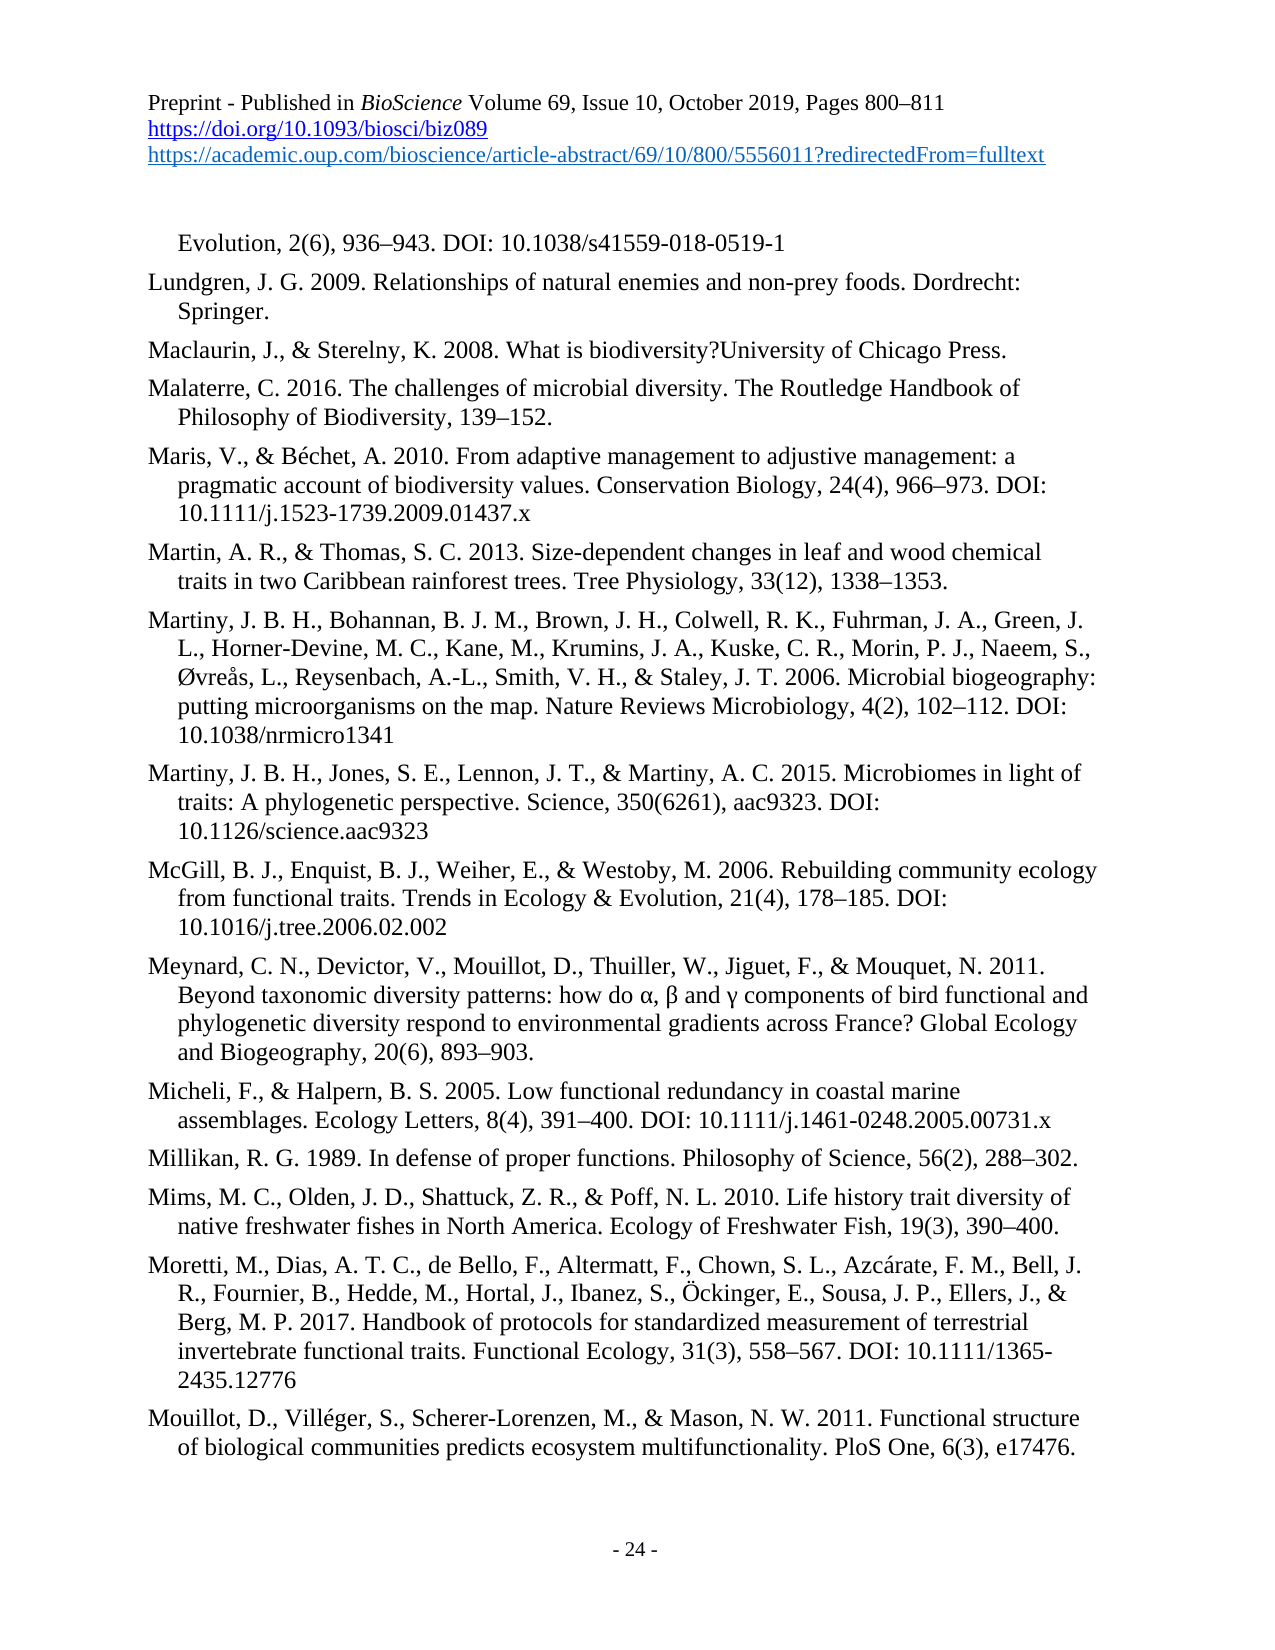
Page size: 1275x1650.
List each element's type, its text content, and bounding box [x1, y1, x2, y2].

text Maclaurin, J., & Sterelny, K. 2008. What is biodiversity?University of Chicago Press. [148, 335, 1098, 363]
text Mims, M. C., Olden, J. D., Shattuck, Z. R., & Poff, N. L. 2010. Life history trait diversity of native freshwater fishes in North America. Ecology of Freshwater Fish, 19(3), 390–400. [148, 1182, 1098, 1240]
text Martin, A. R., & Thomas, S. C. 2013. Size-dependent changes in leaf and wood chemical traits in two Caribbean rainforest trees. Tree Physiology, 33(12), 1338–1353. [148, 537, 1098, 595]
text Micheli, F., & Halpern, B. S. 2005. Low functional redundancy in coastal marine assemblages. Ecology Letters, 8(4), 391–400. DOI: 10.1111/j.1461-0248.2005.00731.x [148, 1076, 1098, 1133]
text Martiny, J. B. H., Bohannan, B. J. M., Brown, J. H., Colwell, R. K., Fuhrman, J. A., Green, J. L., Horner-Devine, M. C., Kane, M., Krumins, J. A., Kuske, C. R., Morin, P. J., Naeem, S., Øvreås, L., Reysenbach, A.-L., Smith, V. H., & Staley, J. T. 2006. Microbial biogeography: putting microorganisms on the map. Nature Reviews Microbiology, 4(2), 102–112. DOI: 10.1038/nrmicro1341 [148, 605, 1098, 748]
text Malaterre, C. 2016. The challenges of microbial diversity. The Routledge Handbook of Philosophy of Biodiversity, 139–152. [148, 373, 1098, 431]
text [148, 228, 1098, 257]
text Moretti, M., Dias, A. T. C., de Bello, F., Altermatt, F., Chown, S. L., Azcárate, F. M., Bell, J. R., Fournier, B., Hedde, M., Hortal, J., Ibanez, S., Öckinger, E., Sousa, J. P., Ellers, J., & Berg, M. P. 2017. Handbook of protocols for standardized measurement of terrestrial invertebrate functional traits. Functional Ecology, 31(3), 558–567. DOI: 10.1111/1365-2435.12776 [148, 1250, 1098, 1393]
text Meynard, C. N., Devictor, V., Mouillot, D., Thuiller, W., Jiguet, F., & Mouquet, N. 2011. Beyond taxonomic diversity patterns: how do α, β and γ components of bird functional and phylogenetic diversity respond to environmental gradients across France? Global Ecology and Biogeography, 20(6), 893–903. [148, 951, 1098, 1066]
text Martiny, J. B. H., Jones, S. E., Lennon, J. T., & Martiny, A. C. 2015. Microbiomes in light of traits: A phylogenetic perspective. Science, 350(6261), aac9323. DOI: 10.1126/science.aac9323 [148, 758, 1098, 845]
text Lundgren, J. G. 2009. Relationships of natural enemies and non-prey foods. Dordrecht: Springer. [148, 267, 1098, 325]
text Maris, V., & Béchet, A. 2010. From adaptive management to adjustive management: a pragmatic account of biodiversity values. Conservation Biology, 24(4), 966–973. DOI: 10.1111/j.1523-1739.2009.01437.x [148, 441, 1098, 527]
text Millikan, R. G. 1989. In defense of proper functions. Philosophy of Science, 56(2), 288–302. [148, 1143, 1098, 1172]
text McGill, B. J., Enquist, B. J., Weiher, E., & Westoby, M. 2006. Rebuilding community ecology from functional traits. Trends in Ecology & Evolution, 21(4), 178–185. DOI: 10.1016/j.tree.2006.02.002 [148, 855, 1098, 941]
text Mouillot, D., Villéger, S., Scherer-Lorenzen, M., & Mason, N. W. 2011. Functional structure of biological communities predicts ecosystem multifunctionality. PloS One, 6(3), e17476. [148, 1403, 1098, 1461]
